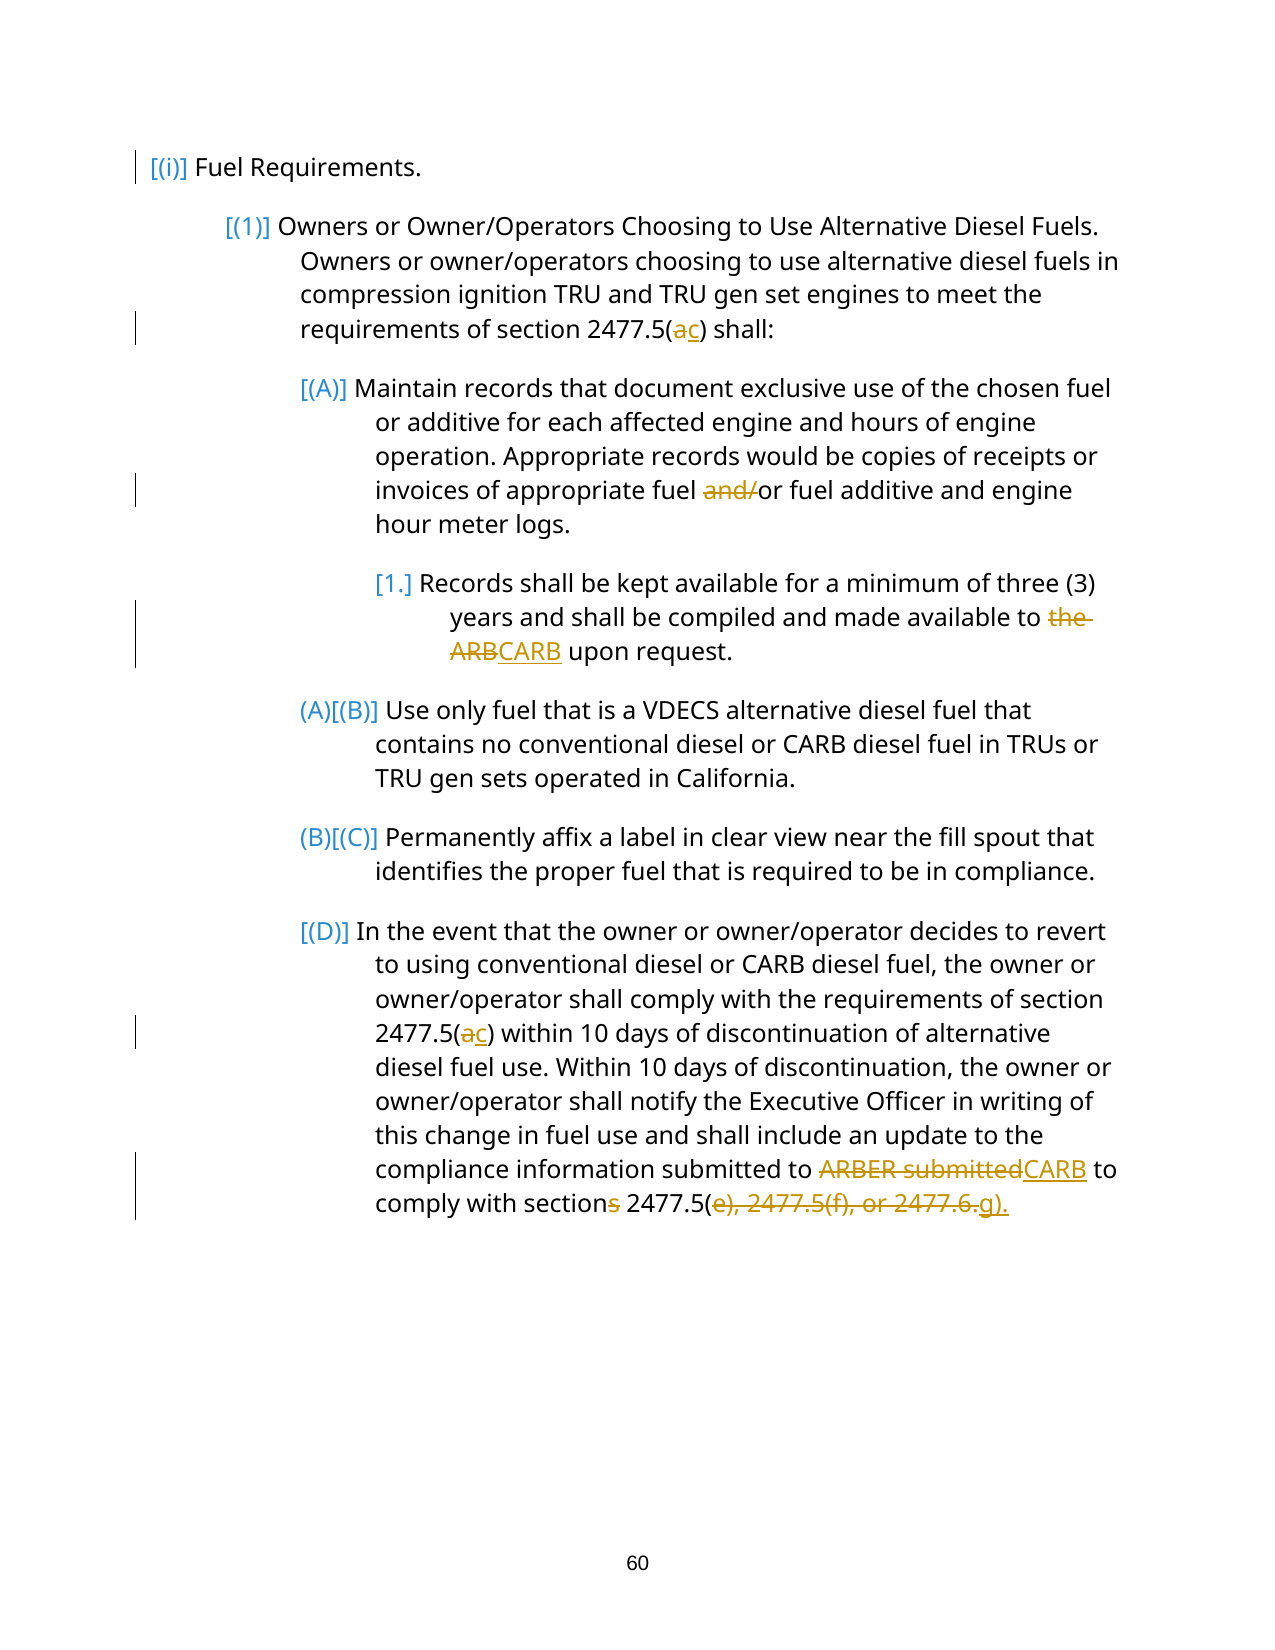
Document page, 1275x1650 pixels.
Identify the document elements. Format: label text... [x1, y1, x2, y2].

subtitle Maintain records that document exclusive use of the chosen fuel or additive for each affected engine and hours of engine operation. Appropriate records would be copies of receipts or invoices of appropriate fuel or fuel additive and engine hour meter logs. [300, 370, 1125, 541]
subtitle Permanently affix a label in clear view near the fill spout that identifies the proper fuel that is required to be in compliance. [300, 820, 1125, 888]
subtitle Fuel Requirements. [150, 150, 1125, 184]
subtitle Owners or Owner/Operators Choosing to Use Alternative Diesel Fuels. Owners or owner/operators choosing to use alternative diesel fuels in compression ignition TRU and TRU gen set engines to meet the requirements of section 2477.5() shall: [225, 209, 1125, 345]
subtitle In the event that the owner or owner/operator decides to revert to using conventional diesel or CARB diesel fuel, the owner or owner/operator shall comply with the requirements of section 2477.5() within 10 days of discontinuation of alternative diesel fuel use. Within 10 days of discontinuation, the owner or owner/operator shall notify the Executive Officer in writing of this change in fuel use and shall include an update to the compliance information submitted to to comply with section 2477.5( [300, 913, 1125, 1220]
subtitle Use only fuel that is a VDECS alternative diesel fuel that contains no conventional diesel or CARB diesel fuel in TRUs or TRU gen sets operated in California. [300, 693, 1125, 795]
subtitle Records shall be kept available for a minimum of three (3) years and shall be compiled and made available to upon request. [375, 566, 1125, 668]
